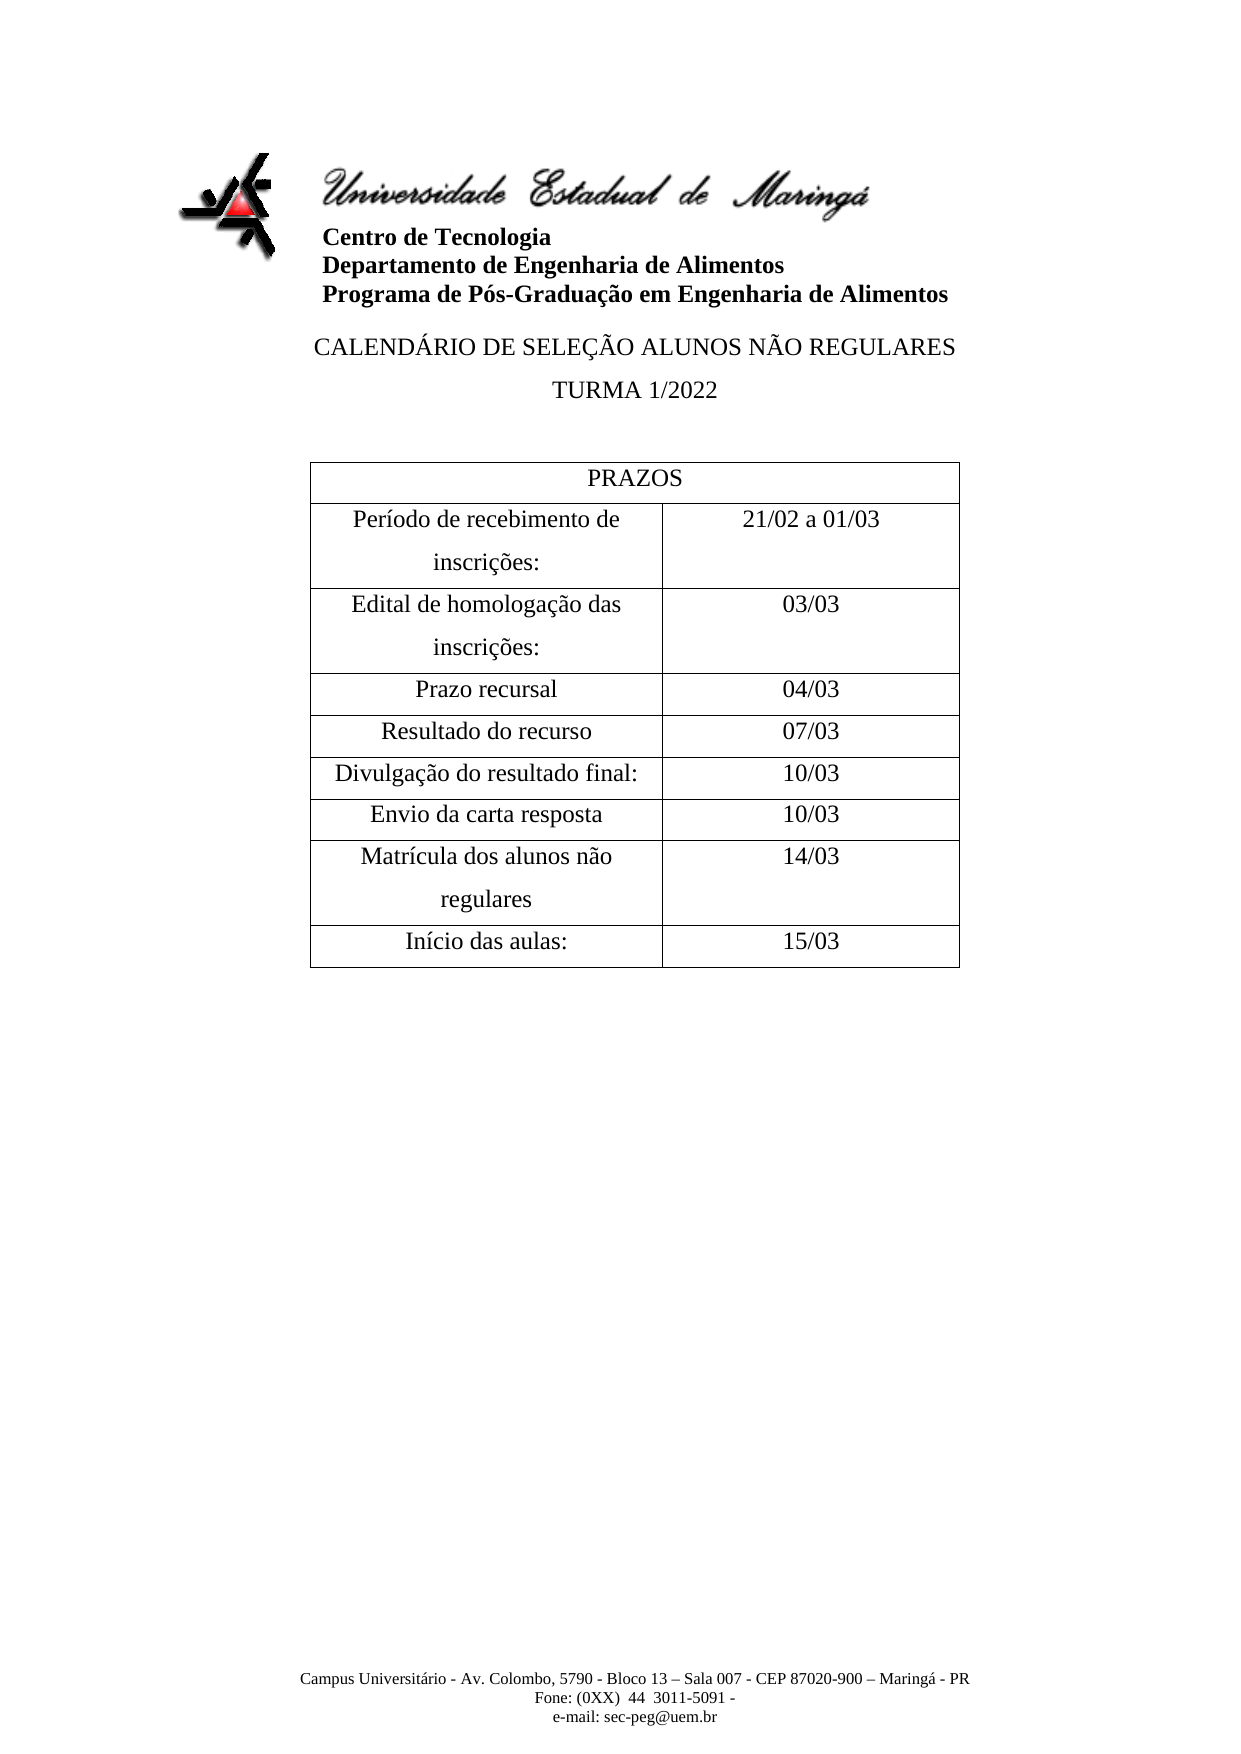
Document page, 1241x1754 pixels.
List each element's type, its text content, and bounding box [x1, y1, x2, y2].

table_cell Início das aulas: [311, 926, 662, 967]
table_cell Resultado do recurso [311, 716, 662, 757]
table_cell Edital de homologação das inscrições: [311, 589, 662, 673]
table_cell 21/02 a 01/03 [663, 504, 959, 588]
table_cell Divulgação do resultado final: [311, 758, 662, 798]
table_cell Envio da carta resposta [311, 800, 662, 840]
table_cell 03/03 [663, 589, 959, 673]
picture [178, 148, 294, 263]
table_cell Período de recebimento de inscrições: [311, 504, 662, 588]
table_cell 14/03 [663, 841, 959, 925]
text TURMA 1/2022 [118, 375, 1152, 404]
table_cell 10/03 [663, 758, 959, 798]
table_cell 04/03 [663, 674, 959, 715]
table_cell 10/03 [663, 800, 959, 840]
text CALENDÁRIO DE SELEÇÃO ALUNOS NÃO REGULARES [118, 332, 1152, 361]
table_header PRAZOS [311, 463, 959, 503]
table_cell Matrícula dos alunos não regulares [311, 841, 662, 925]
table_cell Prazo recursal [311, 674, 662, 715]
table_cell 15/03 [663, 926, 959, 967]
table_cell 07/03 [663, 716, 959, 757]
